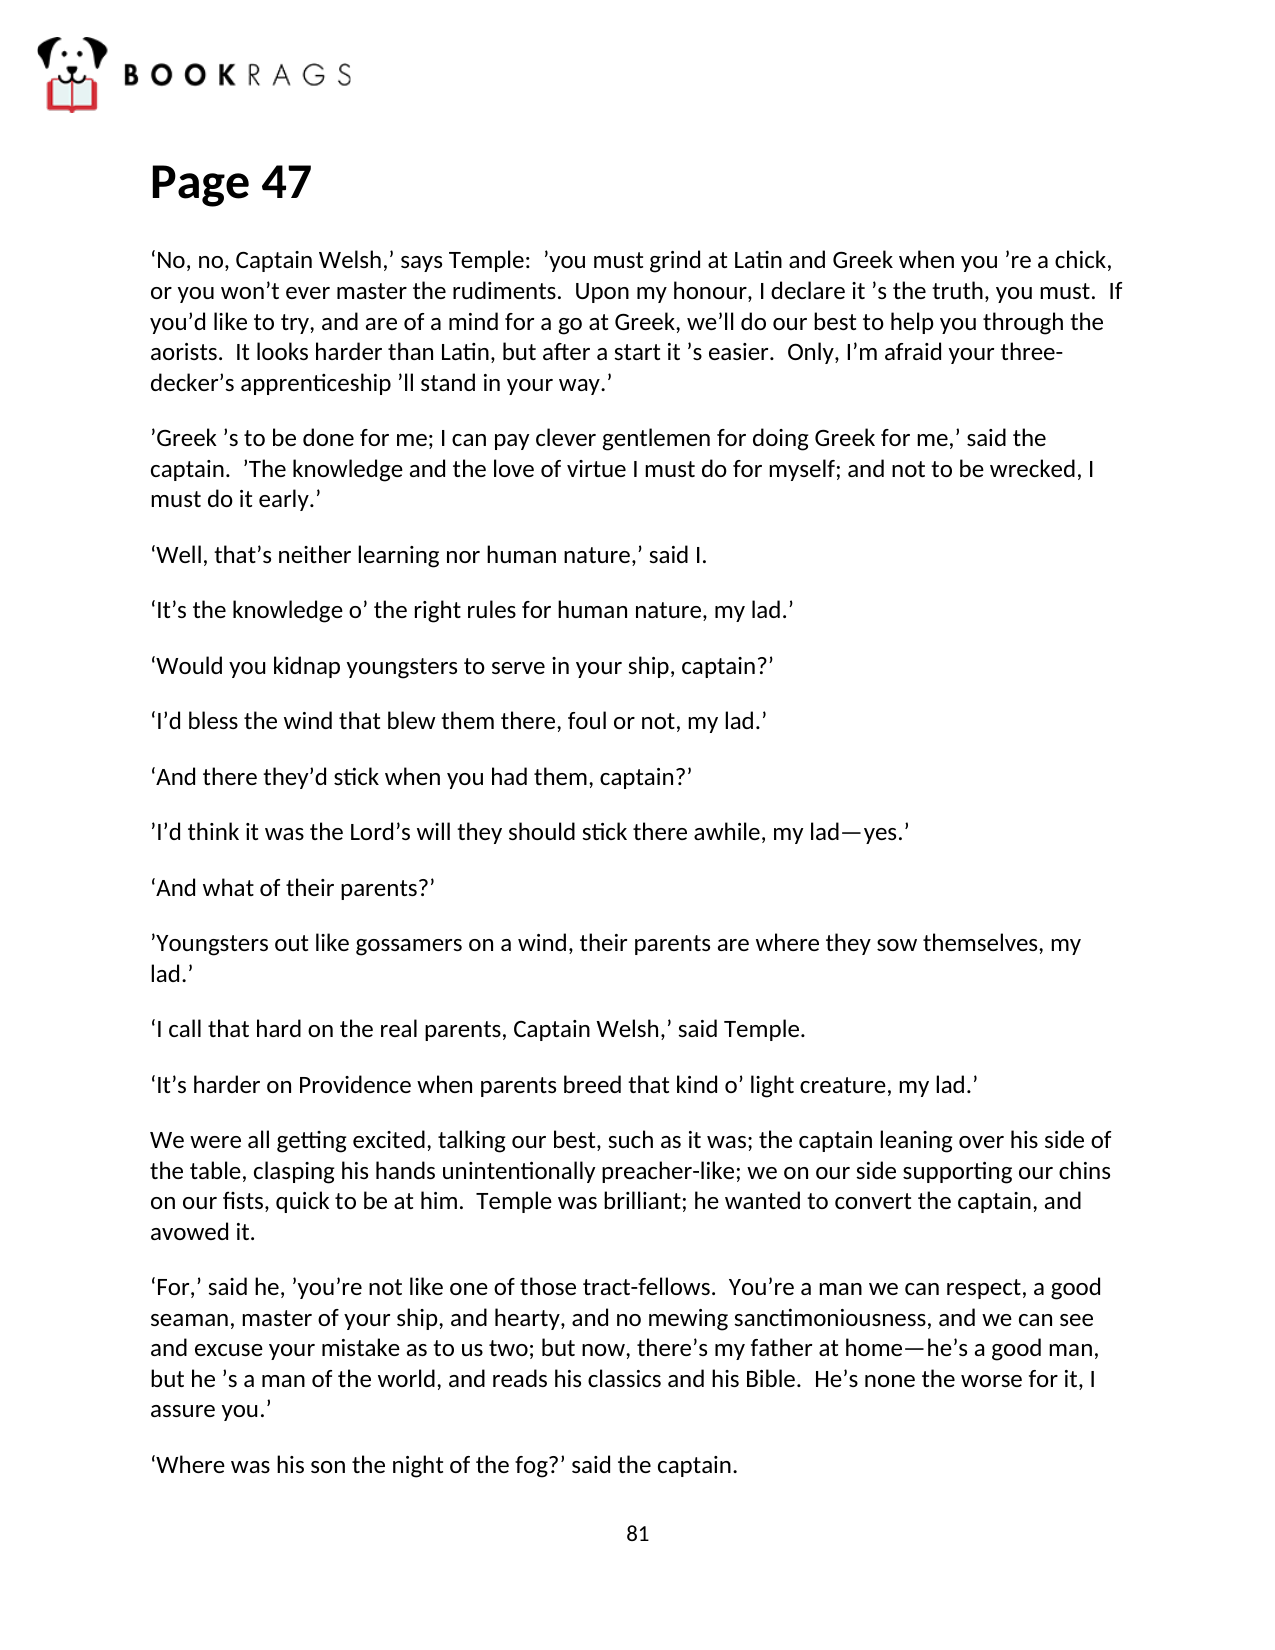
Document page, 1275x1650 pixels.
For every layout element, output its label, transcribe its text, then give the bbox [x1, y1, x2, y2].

text ’Greek ’s to be done for me; I can pay clever gentlemen for doing Greek for me,’ said the captain. ’The knowledge and the love of virtue I must do for myself; and not to be wrecked, I must do it early.’ [150, 422, 1125, 514]
text ‘I call that hard on the real parents, Captain Welsh,’ said Temple. [150, 1013, 1125, 1044]
text ’Youngsters out like gossamers on a wind, their parents are where they sow themselves, my lad.’ [150, 927, 1125, 988]
text ‘It’s harder on Providence when parents breed that kind o’ light creature, my lad.’ [150, 1069, 1125, 1099]
text Page 47 [150, 150, 1125, 211]
text ‘I’d bless the wind that blew them there, foul or not, my lad.’ [150, 705, 1125, 736]
text ‘It’s the knowledge o’ the right rules for human nature, my lad.’ [150, 594, 1125, 625]
text ‘Well, that’s neither learning nor human nature,’ said I. [150, 539, 1125, 569]
text ‘Where was his son the night of the fog?’ said the captain. [150, 1449, 1125, 1480]
picture [37, 37, 351, 113]
text ‘Would you kidnap youngsters to serve in your ship, captain?’ [150, 650, 1125, 680]
text ‘And there they’d stick when you had them, captain?’ [150, 761, 1125, 791]
text ‘No, no, Captain Welsh,’ says Temple: ’you must grind at Latin and Greek when you ’re a chick, or you won’t ever master the rudiments. Upon my honour, I declare it ’s the truth, you must. If you’d like to try, and are of a mind for a go at Greek, we’ll do our best to help you through the aorists. It looks harder than Latin, but after a start it ’s easier. Only, I’m afraid your three-decker’s apprenticeship ’ll stand in your way.’ [150, 244, 1125, 397]
text ‘And what of their parents?’ [150, 872, 1125, 902]
text ’I’d think it was the Lord’s will they should stick there awhile, my lad—­yes.’ [150, 816, 1125, 847]
text ‘For,’ said he, ’you’re not like one of those tract-fellows. You’re a man we can respect, a good seaman, master of your ship, and hearty, and no mewing sanctimoniousness, and we can see and excuse your mistake as to us two; but now, there’s my father at home—­he’s a good man, but he ’s a man of the world, and reads his classics and his Bible. He’s none the worse for it, I assure you.’ [150, 1272, 1125, 1424]
text We were all getting excited, talking our best, such as it was; the captain leaning over his side of the table, clasping his hands unintentionally preacher-like; we on our side supporting our chins on our fists, quick to be at him. Temple was brilliant; he wanted to convert the captain, and avowed it. [150, 1124, 1125, 1247]
